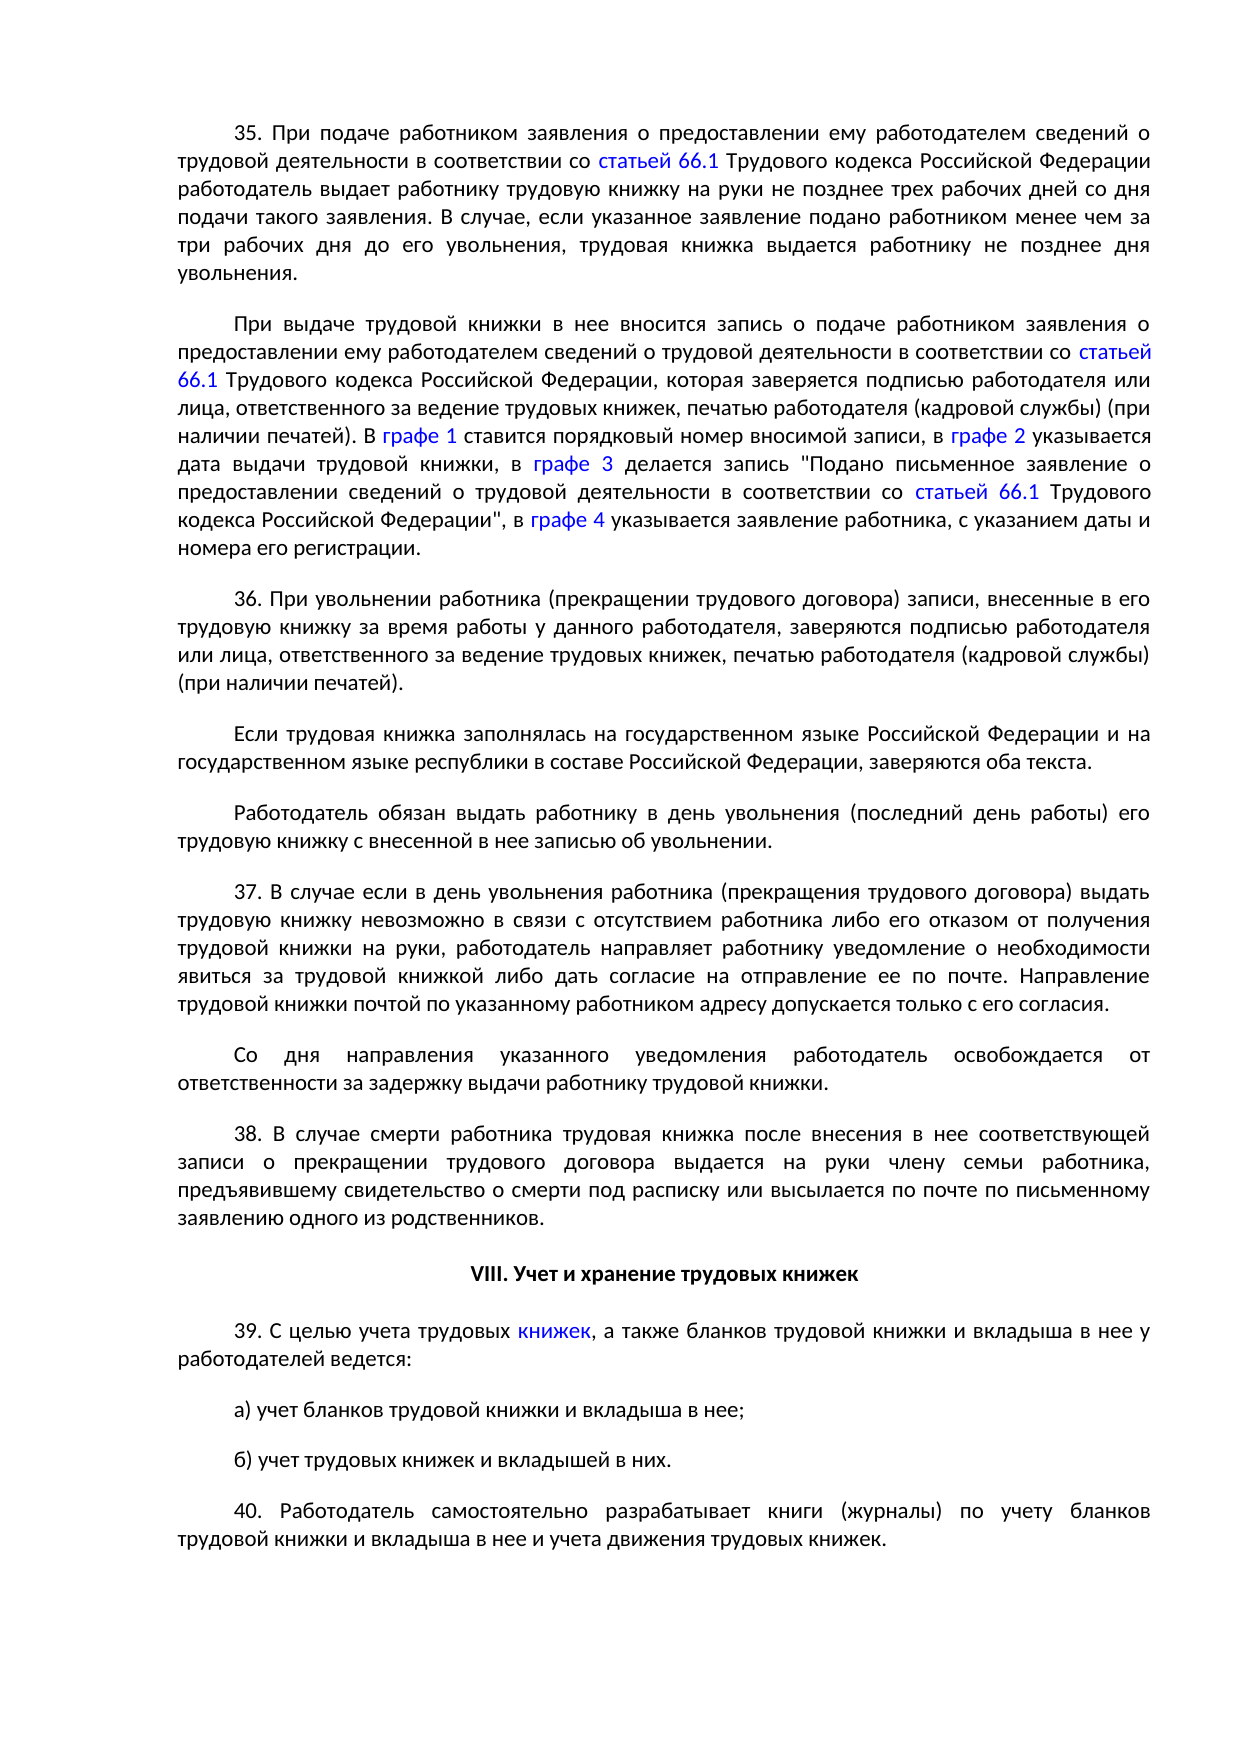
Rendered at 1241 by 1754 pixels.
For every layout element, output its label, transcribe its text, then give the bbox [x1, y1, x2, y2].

text Со дня направления указанного уведомления работодатель освобождается от ответственности за задержку выдачи работнику трудовой книжки. [177, 1040, 1152, 1096]
text Работодатель обязан выдать работнику в день увольнения (последний день работы) его трудовую книжку с внесенной в нее записью об увольнении. [177, 798, 1152, 854]
text 35. При подаче работником заявления о предоставлении ему работодателем сведений о трудовой деятельности в соответствии со статьей 66.1 Трудового кодекса Российской Федерации работодатель выдает работнику трудовую книжку на руки не позднее трех рабочих дней со дня подачи такого заявления. В случае, если указанное заявление подано работником менее чем за три рабочих дня до его увольнения, трудовая книжка выдается работнику не позднее дня увольнения. [177, 118, 1152, 286]
text 39. С целью учета трудовых книжек, а также бланков трудовой книжки и вкладыша в нее у работодателей ведется: [177, 1316, 1152, 1372]
text 36. При увольнении работника (прекращении трудового договора) записи, внесенные в его трудовую книжку за время работы у данного работодателя, заверяются подписью работодателя или лица, ответственного за ведение трудовых книжек, печатью работодателя (кадровой службы) (при наличии печатей). [177, 584, 1152, 696]
text При выдаче трудовой книжки в нее вносится запись о подаче работником заявления о предоставлении ему работодателем сведений о трудовой деятельности в соответствии со статьей 66.1 Трудового кодекса Российской Федерации, которая заверяется подписью работодателя или лица, ответственного за ведение трудовых книжек, печатью работодателя (кадровой службы) (при наличии печатей). В графе 1 ставится порядковый номер вносимой записи, в графе 2 указывается дата выдачи трудовой книжки, в графе 3 делается запись "Подано письменное заявление о предоставлении сведений о трудовой деятельности в соответствии со статьей 66.1 Трудового кодекса Российской Федерации", в графе 4 указывается заявление работника, с указанием даты и номера его регистрации. [177, 309, 1152, 561]
text Если трудовая книжка заполнялась на государственном языке Российской Федерации и на государственном языке республики в составе Российской Федерации, заверяются оба текста. [177, 719, 1152, 775]
text б) учет трудовых книжек и вкладышей в них. [177, 1446, 1152, 1474]
text 40. Работодатель самостоятельно разрабатывает книги (журналы) по учету бланков трудовой книжки и вкладыша в нее и учета движения трудовых книжек. [177, 1497, 1152, 1553]
text а) учет бланков трудовой книжки и вкладыша в нее; [177, 1395, 1152, 1423]
text VIII. Учет и хранение трудовых книжек [177, 1259, 1152, 1287]
text 37. В случае если в день увольнения работника (прекращения трудового договора) выдать трудовую книжку невозможно в связи с отсутствием работника либо его отказом от получения трудовой книжки на руки, работодатель направляет работнику уведомление о необходимости явиться за трудовой книжкой либо дать согласие на отправление ее по почте. Направление трудовой книжки почтой по указанному работником адресу допускается только с его согласия. [177, 877, 1152, 1017]
text 38. В случае смерти работника трудовая книжка после внесения в нее соответствующей записи о прекращении трудового договора выдается на руки члену семьи работника, предъявившему свидетельство о смерти под расписку или высылается по почте по письменному заявлению одного из родственников. [177, 1119, 1152, 1231]
